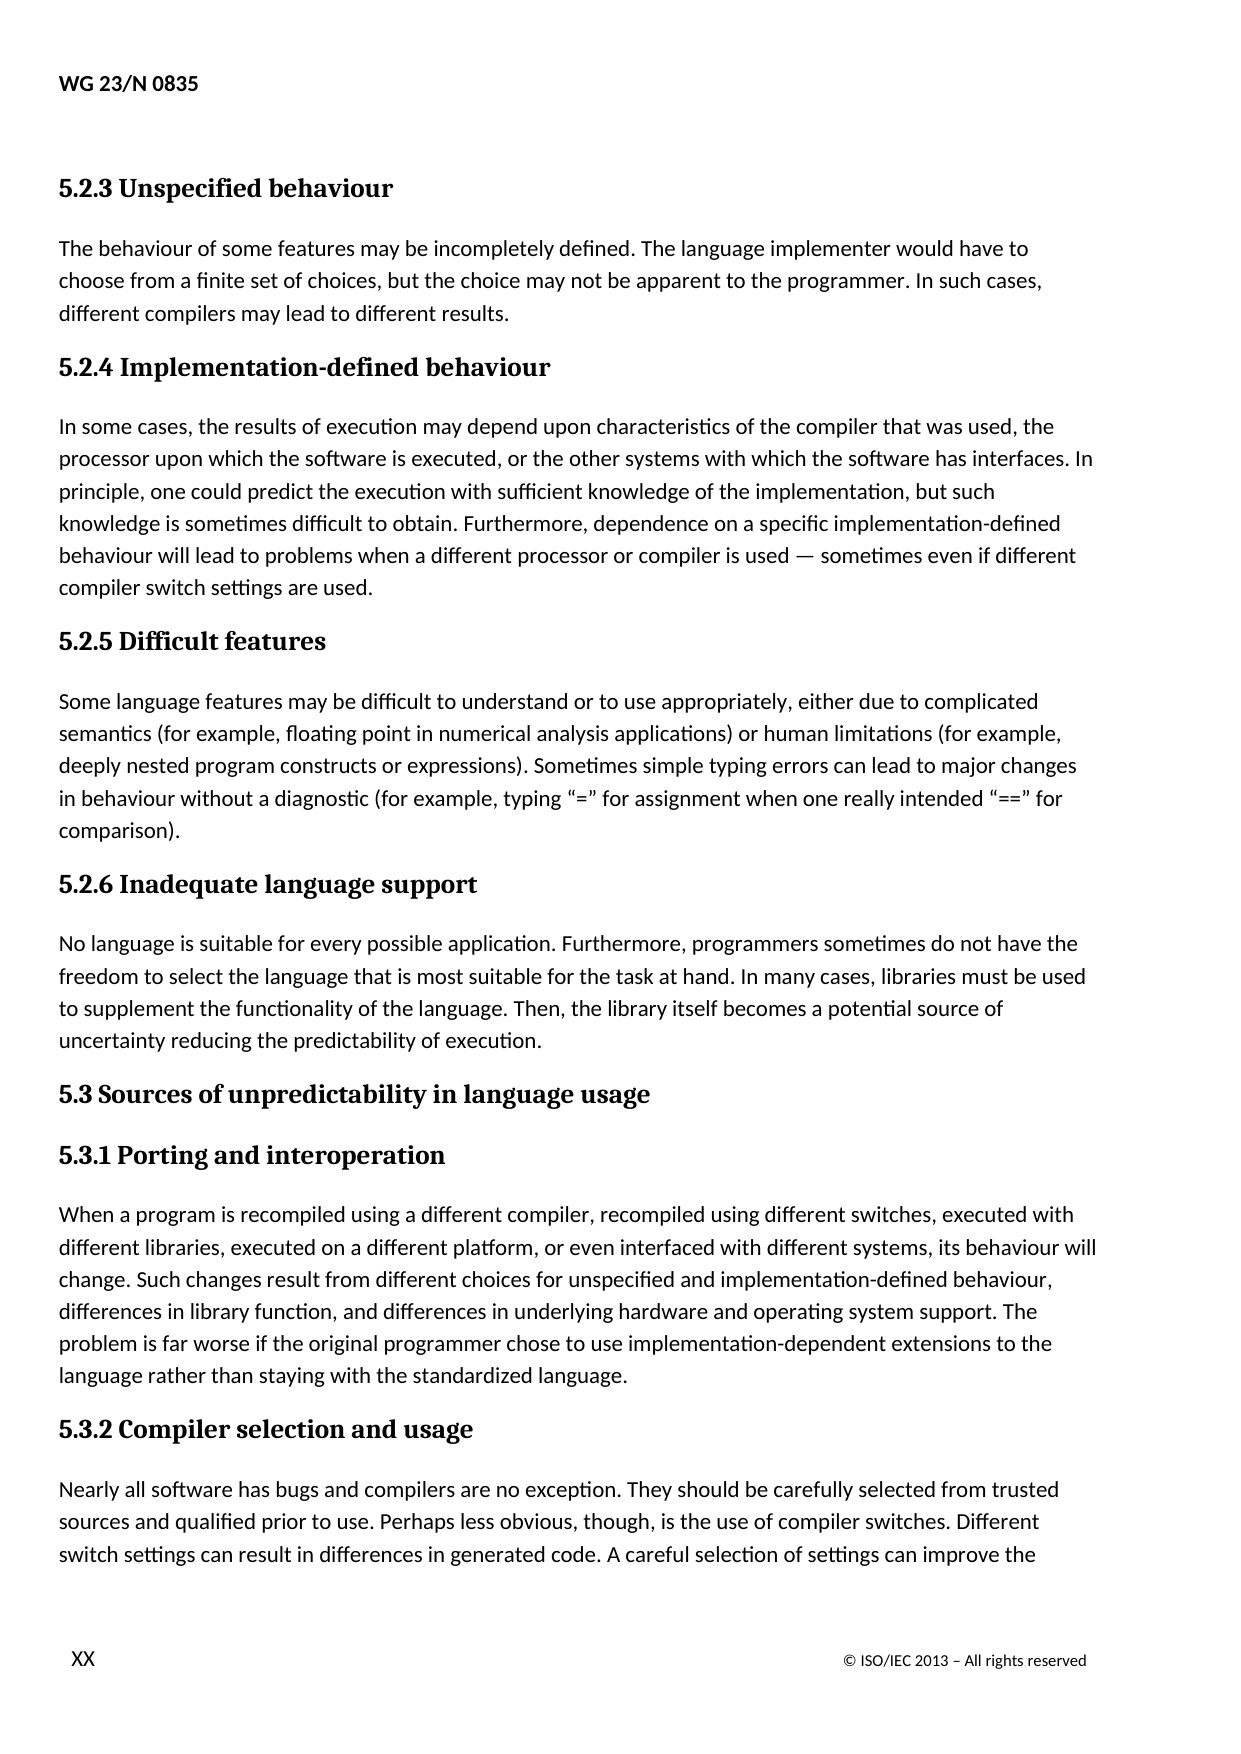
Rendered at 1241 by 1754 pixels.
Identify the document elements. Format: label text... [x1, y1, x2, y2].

text The behaviour of some features may be incompletely defined. The language implementer would have to choose from a finite set of choices, but the choice may not be apparent to the programmer. In such cases, different compilers may lead to different results. [58, 234, 1099, 327]
subtitle 5.2.3 Unspecified behaviour [58, 173, 1099, 205]
subtitle 5.2.4 Implementation-defined behaviour [58, 352, 1099, 383]
text When a program is recompiled using a different compiler, recompiled using different switches, executed with different libraries, executed on a different platform, or even interfaced with different systems, its behaviour will change. Such changes result from different choices for unspecified and implementation-defined behaviour, differences in library function, and differences in underlying hardware and operating system support. The problem is far worse if the original programmer chose to use implementation-dependent extensions to the language rather than staying with the standardized language. [58, 1201, 1099, 1389]
subtitle 5.3.2 Compiler selection and usage [58, 1414, 1099, 1446]
subtitle 5.2.6 Inadequate language support [58, 869, 1099, 900]
subtitle 5.2.5 Difficult features [58, 626, 1099, 657]
text Some language features may be difficult to understand or to use appropriately, either due to complicated semantics (for example, floating point in numerical analysis applications) or human limitations (for example, deeply nested program constructs or expressions). Sometimes simple typing errors can lead to major changes in behaviour without a diagnostic (for example, typing “=” for assignment when one really intended “==” for comparison). [58, 687, 1099, 844]
subtitle 5.3.1 Porting and interoperation [58, 1140, 1099, 1171]
text No language is suitable for every possible application. Furthermore, programmers sometimes do not have the freedom to select the language that is most suitable for the task at hand. In many cases, libraries must be used to supplement the functionality of the language. Then, the library itself becomes a potential source of uncertainty reducing the predictability of execution. [58, 929, 1099, 1054]
subtitle 5.3 Sources of unpredictability in language usage [58, 1079, 1099, 1110]
text In some cases, the results of execution may depend upon characteristics of the compiler that was used, the processor upon which the software is executed, or the other systems with which the software has interfaces. In principle, one could predict the execution with sufficient knowledge of the implementation, but such knowledge is sometimes difficult to obtain. Furthermore, dependence on a specific implementation-defined behaviour will lead to problems when a different processor or compiler is used — sometimes even if different compiler switch settings are used. [58, 412, 1099, 601]
